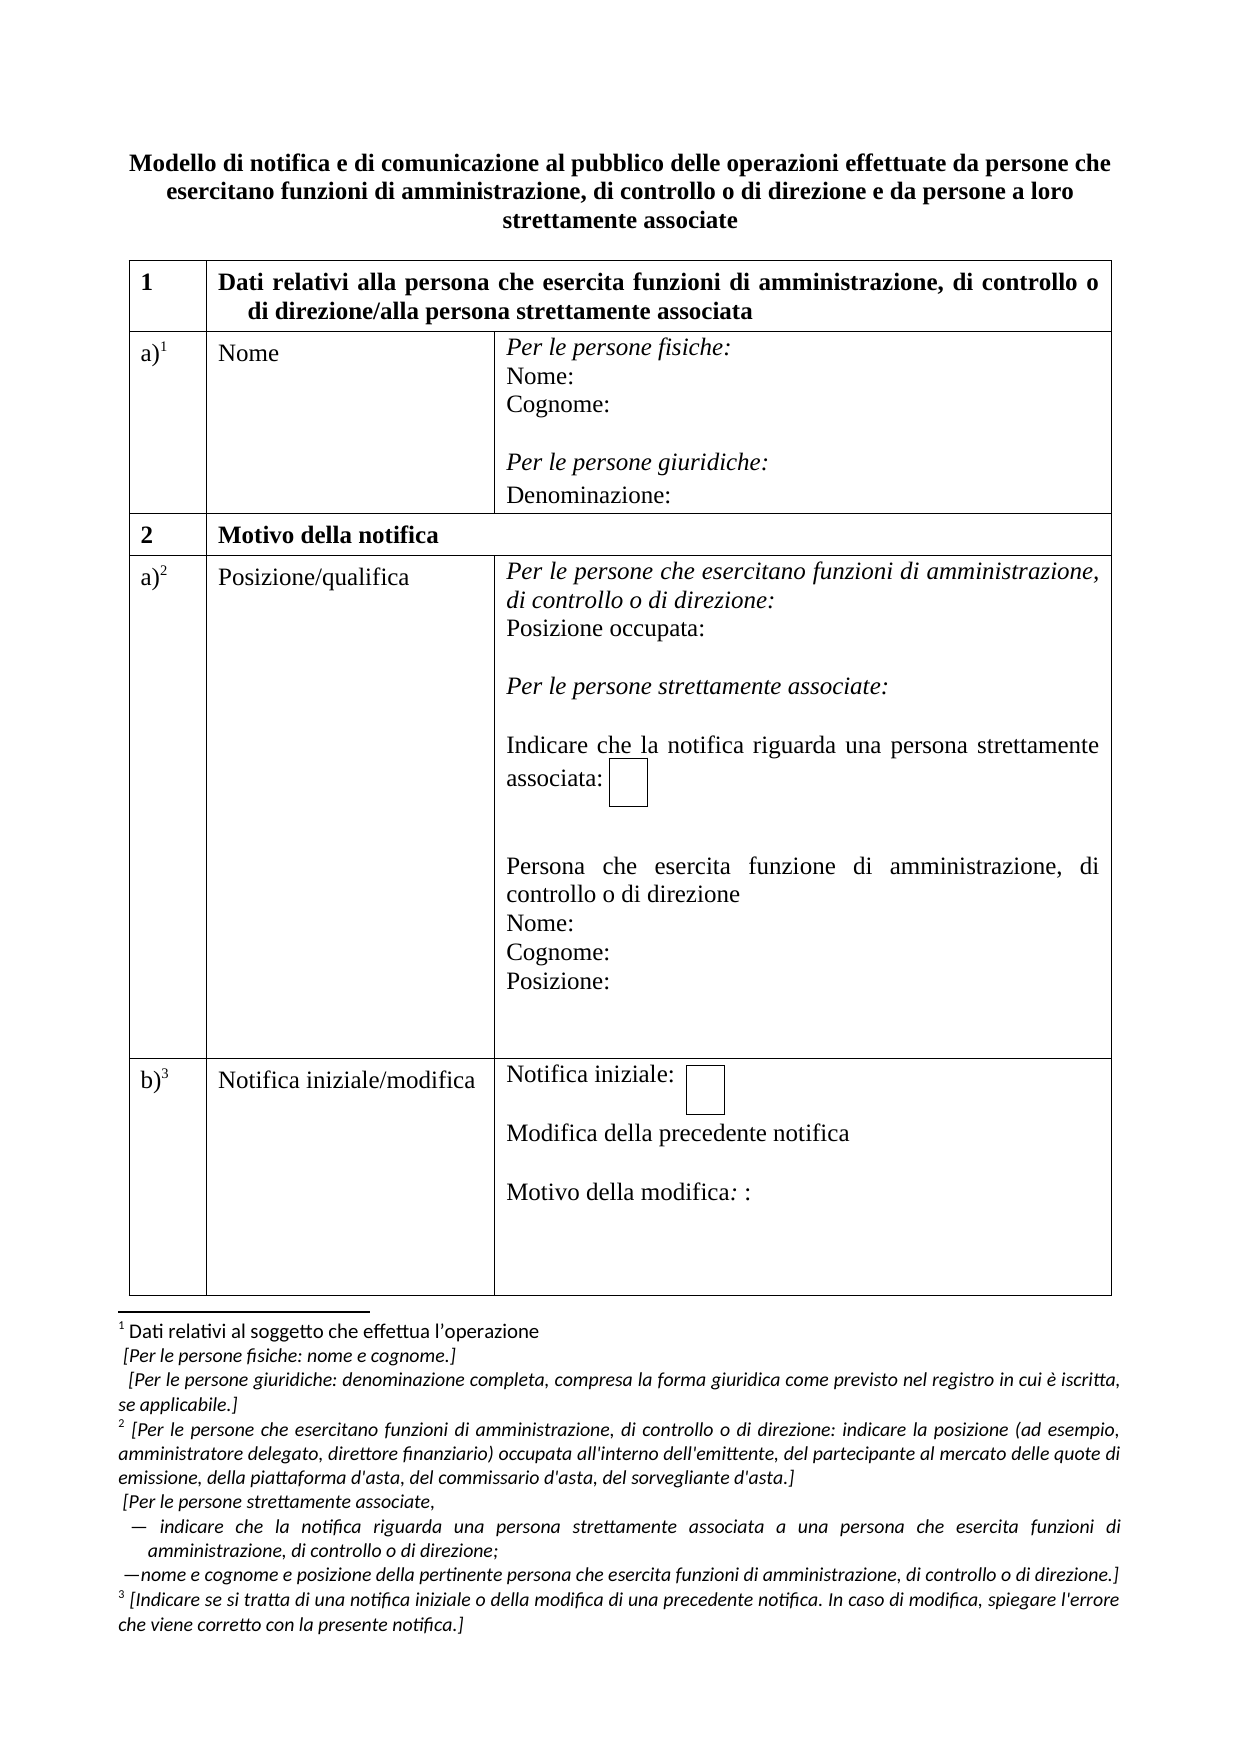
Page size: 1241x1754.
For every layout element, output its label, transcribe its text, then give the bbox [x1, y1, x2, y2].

table_cell 2 [130, 514, 206, 555]
table_header Dati relativi alla persona che esercita funzioni di amministrazione, di controllo o di direzione/alla persona strettamente associata [207, 261, 1111, 331]
table_cell Nome [207, 332, 494, 513]
table_cell Per le persone che esercitano funzioni di amministrazione, di controllo o di direzione: Posizione occupata: Per le persone strettamente associate: Indicare che la notifica riguarda una persona strettamente associata: Persona che esercita funzione di amministrazione, di controllo o di direzione Nome: Cognome: Posizione: [495, 556, 1111, 1058]
table_cell Notifica iniziale/modifica [207, 1059, 494, 1295]
table_cell Notifica iniziale: Modifica della precedente notifica Motivo della modifica: : [495, 1059, 1111, 1295]
table_cell Motivo della notifica [207, 514, 1111, 555]
table_cell Posizione/qualifica [207, 556, 494, 1058]
table_cell b) [130, 1059, 206, 1295]
table_cell Per le persone fisiche: Nome: Cognome: Per le persone giuridiche: Denominazione: [495, 332, 1111, 513]
table_header 1 [130, 261, 206, 331]
table_cell a) [130, 332, 206, 513]
text Modello di notifica e di comunicazione al pubblico delle operazioni effettuate da persone che esercitano funzioni di amministrazione, di controllo o di direzione e da persone a loro strettamente associate [118, 148, 1122, 234]
table_cell a) [130, 556, 206, 1058]
